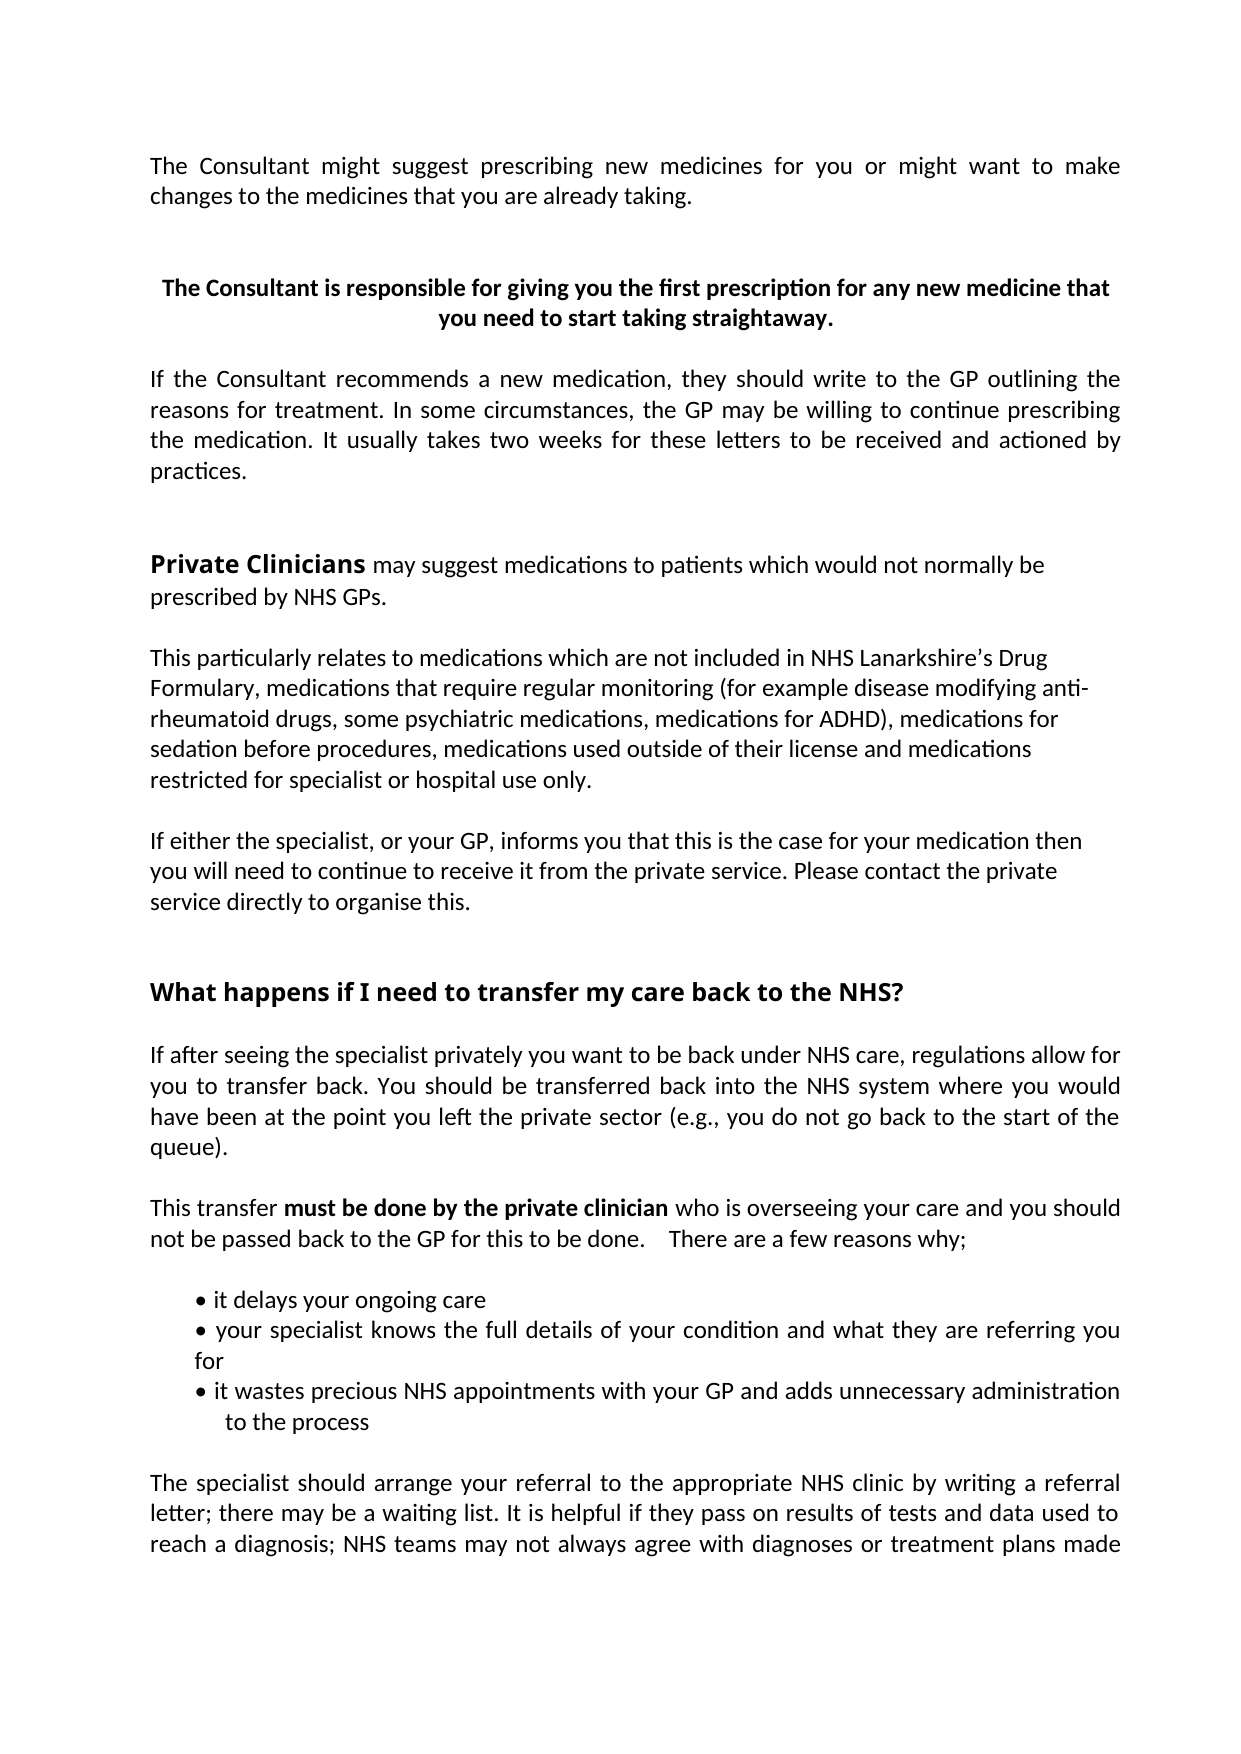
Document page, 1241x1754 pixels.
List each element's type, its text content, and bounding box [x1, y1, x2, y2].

text If after seeing the specialist privately you want to be back under NHS care, regulations allow for you to transfer back. You should be transferred back into the NHS system where you would have been at the point you left the private sector (e.g., you do not go back to the start of the queue). [150, 1040, 1122, 1162]
text The Consultant might suggest prescribing new medicines for you or might want to make changes to the medicines that you are already taking. [150, 150, 1122, 211]
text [150, 1467, 1122, 1558]
list If the Consultant recommends a new medication, they should write to the GP outlining the reasons for treatment. In some circumstances, the GP may be willing to continue prescribing the medication. It usually takes two weeks for these letters to be received and actioned by practices. [150, 364, 1122, 486]
text • your specialist knows the full details of your condition and what they are referring you for [194, 1314, 1122, 1375]
text Private Clinicians may suggest medications to patients which would not normally be prescribed by NHS GPs. [150, 547, 1122, 611]
text This particularly relates to medications which are not included in NHS Lanarkshire’s Drug Formulary, medications that require regular monitoring (for example disease modifying anti-rheumatoid drugs, some psychiatric medications, medications for ADHD), medications for sedation before procedures, medications used outside of their license and medications restricted for specialist or hospital use only. If either the specialist, or your GP, informs you that this is the case for your medication then you will need to continue to receive it from the private service. Please contact the private service directly to organise this. [150, 642, 1122, 975]
text This transfer must be done by the private clinician who is overseeing your care and you should not be passed back to the GP for this to be done. There are a few reasons why; [150, 1192, 1122, 1253]
text The Consultant is responsible for giving you the first prescription for any new medicine that you need to start taking straightaway. [150, 272, 1122, 333]
text • it wastes precious NHS appointments with your GP and adds unnecessary administration to the process [194, 1375, 1122, 1436]
text What happens if I need to transfer my care back to the NHS? [150, 975, 1122, 1009]
text • it delays your ongoing care [150, 1284, 1122, 1314]
